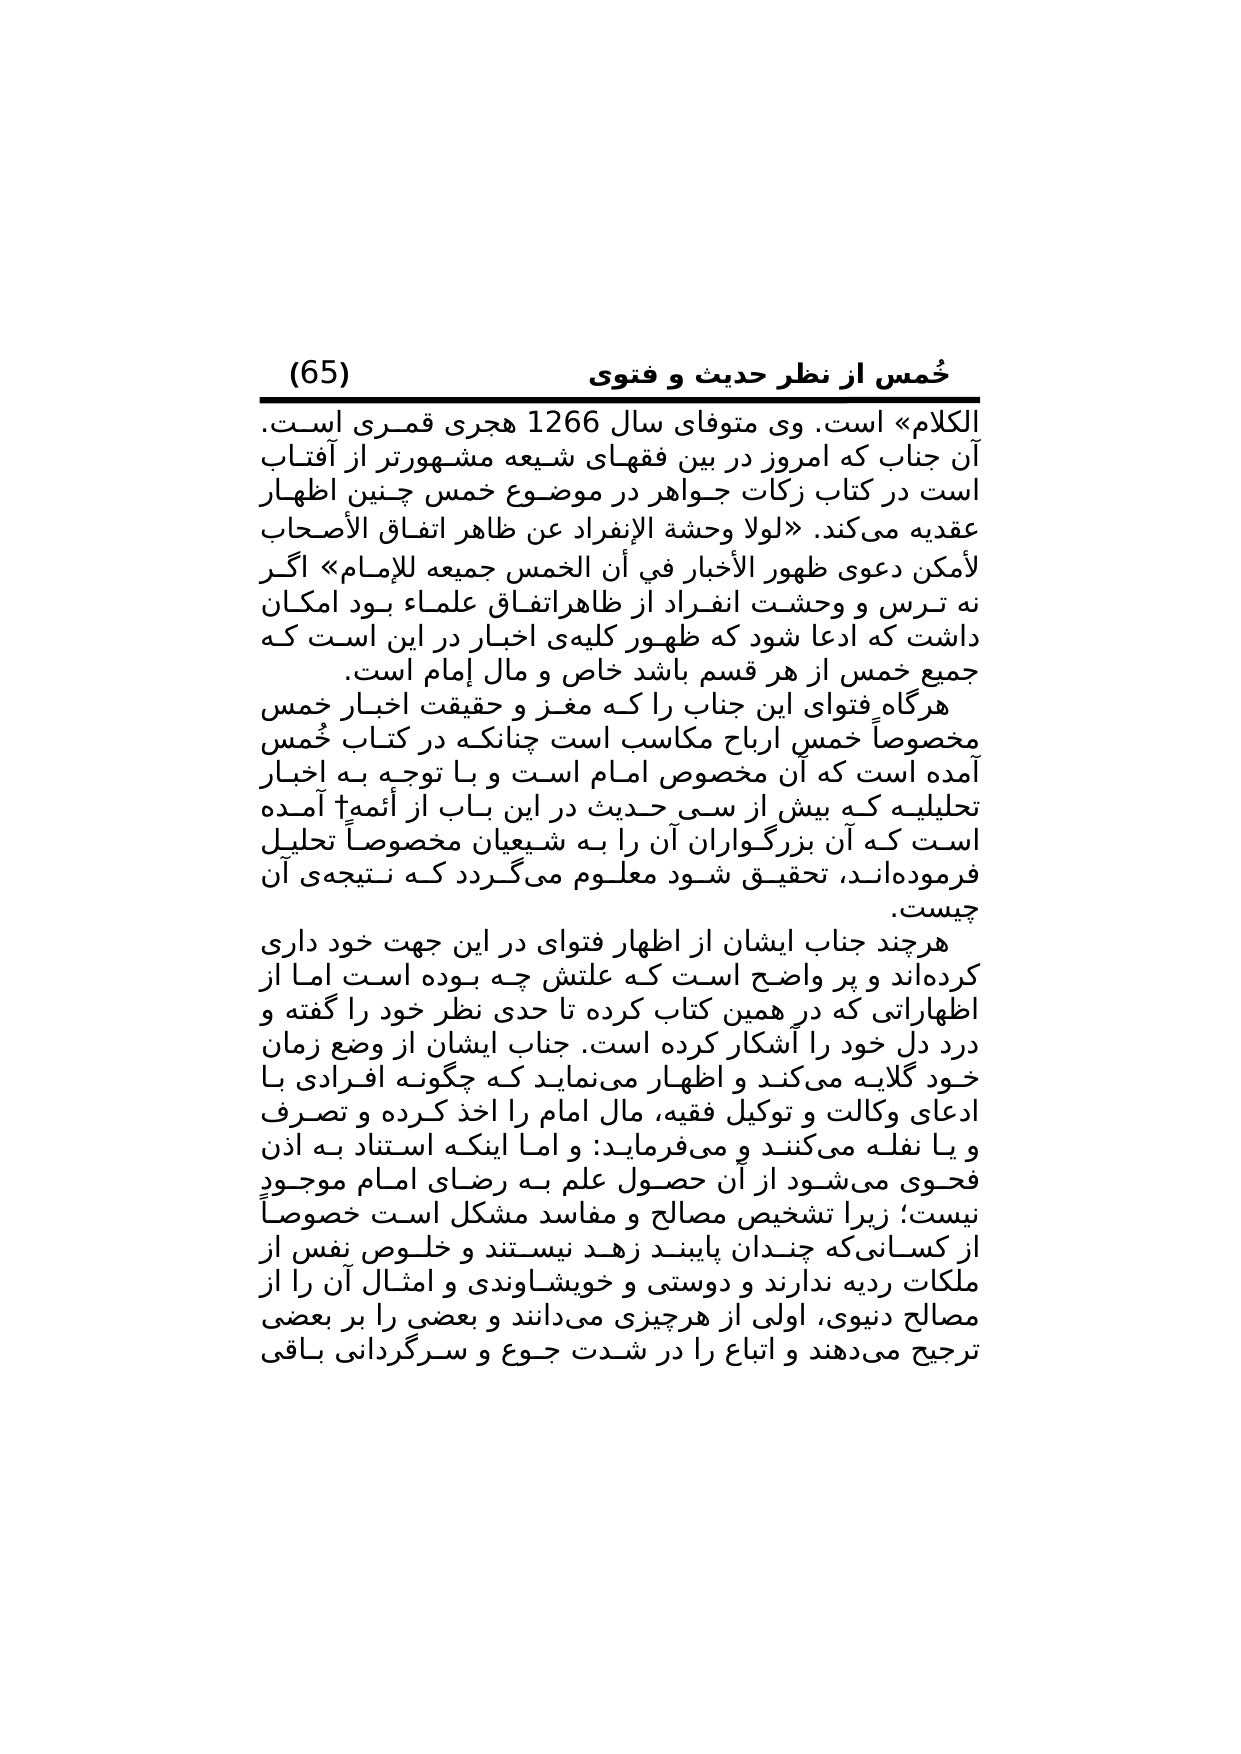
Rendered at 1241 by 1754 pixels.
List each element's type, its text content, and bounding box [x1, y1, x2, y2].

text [260, 406, 980, 687]
text هرگاه فتوای این جناب را که مغز و حقیقت اخبار خمس مخصوصاً خمس ارباح مکاسب است چنانکه در کتاب خُمس آمده است که آن مخصوص امام است و با توجه به اخبار تحلیلیه که بیش از سی حدیث در این باب از أئمه† آمده است که آن بزرگواران آن را به شیعیان مخصوصاً تحلیل فرموده‌اند، تحقیق شود معلوم می‌گردد که نتیجه‌ی آن چیست. [260, 687, 980, 925]
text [260, 925, 980, 1366]
